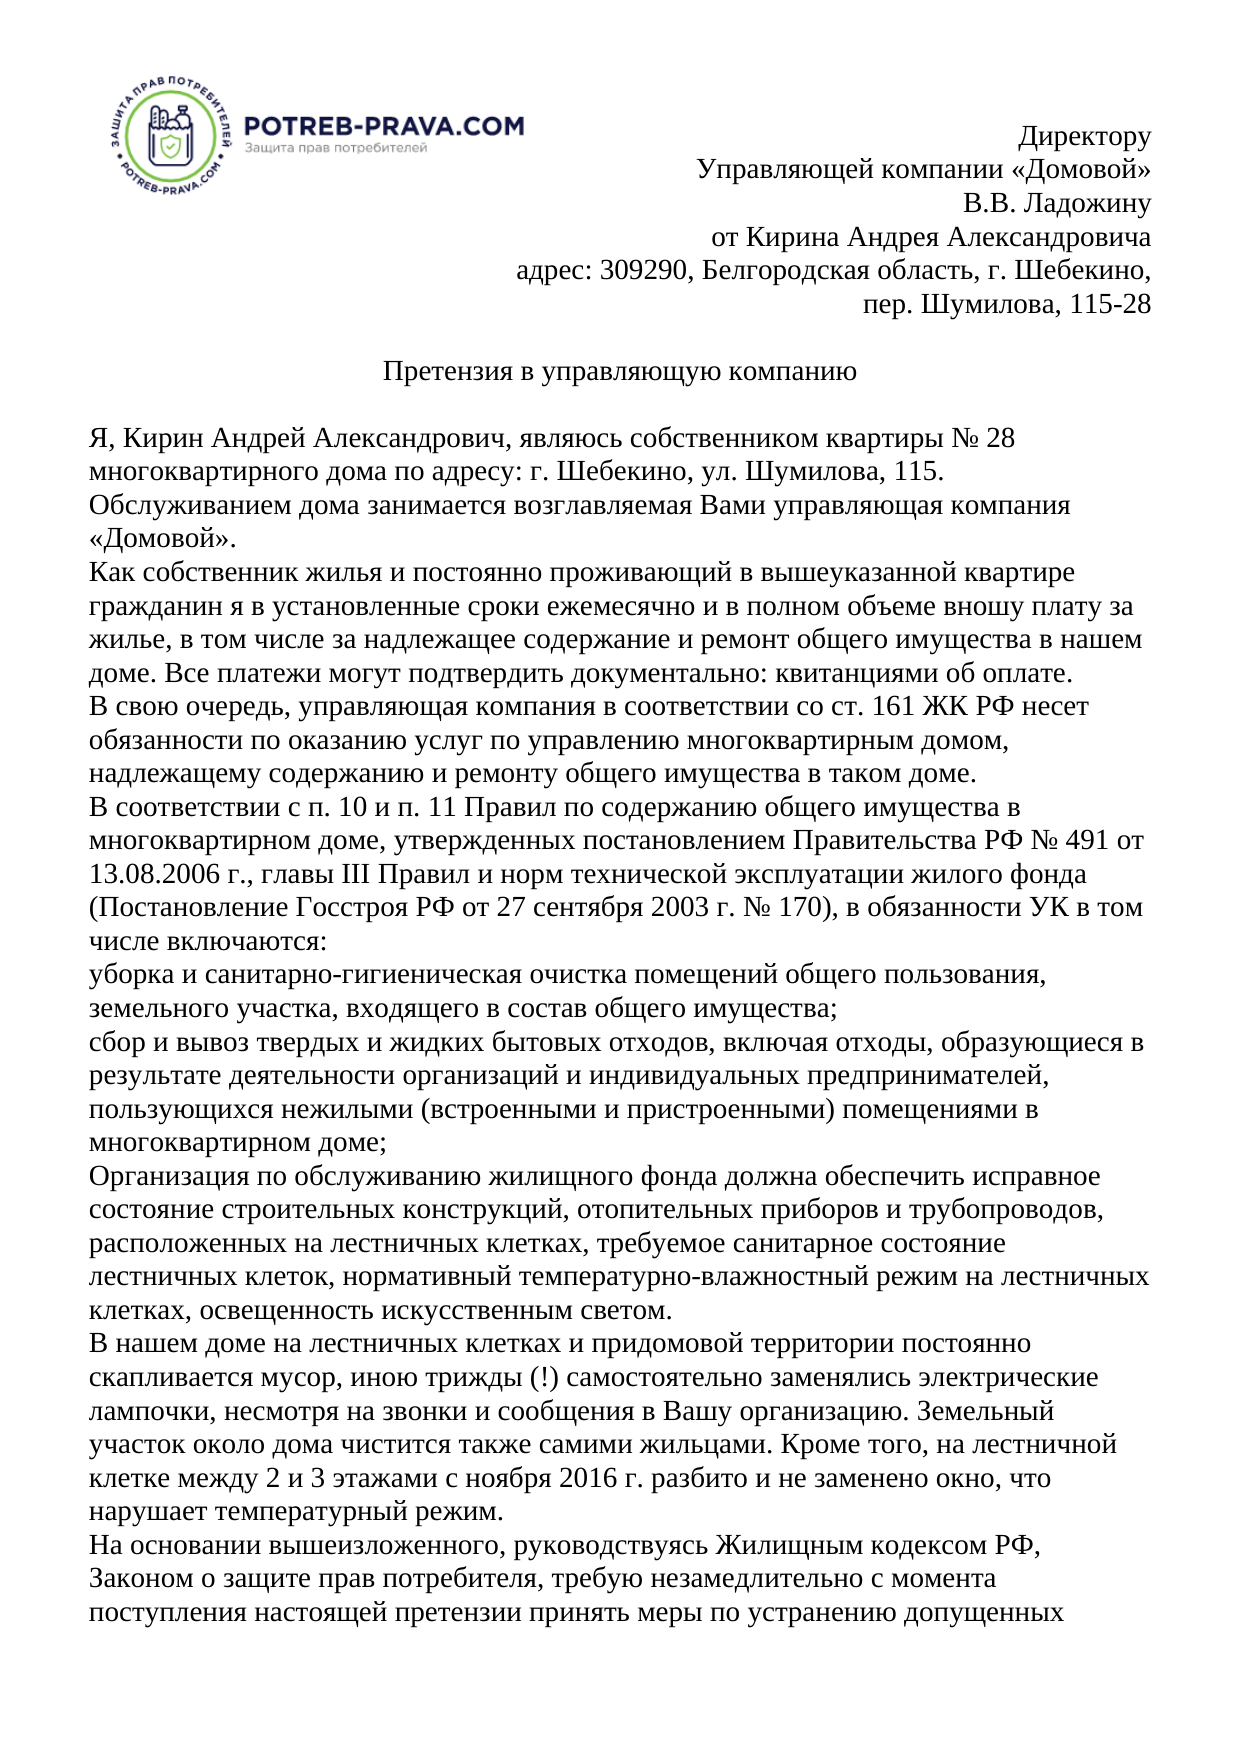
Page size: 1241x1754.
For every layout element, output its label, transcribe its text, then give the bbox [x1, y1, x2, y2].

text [89, 1527, 1152, 1627]
text уборка и санитарно-гигиеническая очистка помещений общего пользования, земельного участка, входящего в состав общего имущества; [89, 957, 1152, 1024]
text от Кирина Андрея Александровича [89, 219, 1152, 252]
text В нашем доме на лестничных клетках и придомовой территории постоянно скапливается мусор, иною трижды (!) самостоятельно заменялись электрические лампочки, несмотря на звонки и сообщения в Вашу организацию. Земельный участок около дома чистится также самими жильцами. Кроме того, на лестничной клетке между 2 и 3 этажами с ноября 2016 г. разбито и не заменено окно, что нарушает температурный режим. [89, 1326, 1152, 1527]
text адрес: 309290, Белгородская область, г. Шебекино, [89, 252, 1152, 286]
text Претензия в управляющую компанию [89, 353, 1152, 386]
text В.В. Ладожину [89, 185, 1152, 219]
text Управляющей компании «Домовой» [89, 152, 1152, 185]
text Организация по обслуживанию жилищного фонда должна обеспечить исправное состояние строительных конструкций, отопительных приборов и трубопроводов, расположенных на лестничных клетках, требуемое санитарное состояние лестничных клеток, нормативный температурно-влажностный режим на лестничных клетках, освещенность искусственным светом. [89, 1158, 1152, 1326]
text пер. Шумилова, 115-28 [89, 286, 1152, 319]
text Как собственник жилья и постоянно проживающий в вышеуказанной квартире гражданин я в установленные сроки ежемесячно и в полном объеме вношу плату за жилье, в том числе за надлежащее содержание и ремонт общего имущества в нашем доме. Все платежи могут подтвердить документально: квитанциями об оплате. [89, 554, 1152, 688]
picture [92, 73, 536, 118]
text сбор и вывоз твердых и жидких бытовых отходов, включая отходы, образующиеся в результате деятельности организаций и индивидуальных предпринимателей, пользующихся нежилыми (встроенными и пристроенными) помещениями в многоквартирном доме; [89, 1024, 1152, 1158]
text Директору [89, 118, 1152, 152]
text В соответствии с п. 10 и п. 11 Правил по содержанию общего имущества в многоквартирном доме, утвержденных постановлением Правительства РФ № 491 от 13.08.2006 г., главы III Правил и норм технической эксплуатации жилого фонда (Постановление Госстроя РФ от 27 сентября 2003 г. № 170), в обязанности УК в том числе включаются: [89, 789, 1152, 957]
text Я, Кирин Андрей Александрович, являюсь собственником квартиры № 28 многоквартирного дома по адресу: г. Шебекино, ул. Шумилова, 115. Обслуживанием дома занимается возглавляемая Вами управляющая компания «Домовой». [89, 420, 1152, 554]
text В свою очередь, управляющая компания в соответствии со ст. 161 ЖК РФ несет обязанности по оказанию услуг по управлению многоквартирным домом, надлежащему содержанию и ремонту общего имущества в таком доме. [89, 688, 1152, 789]
